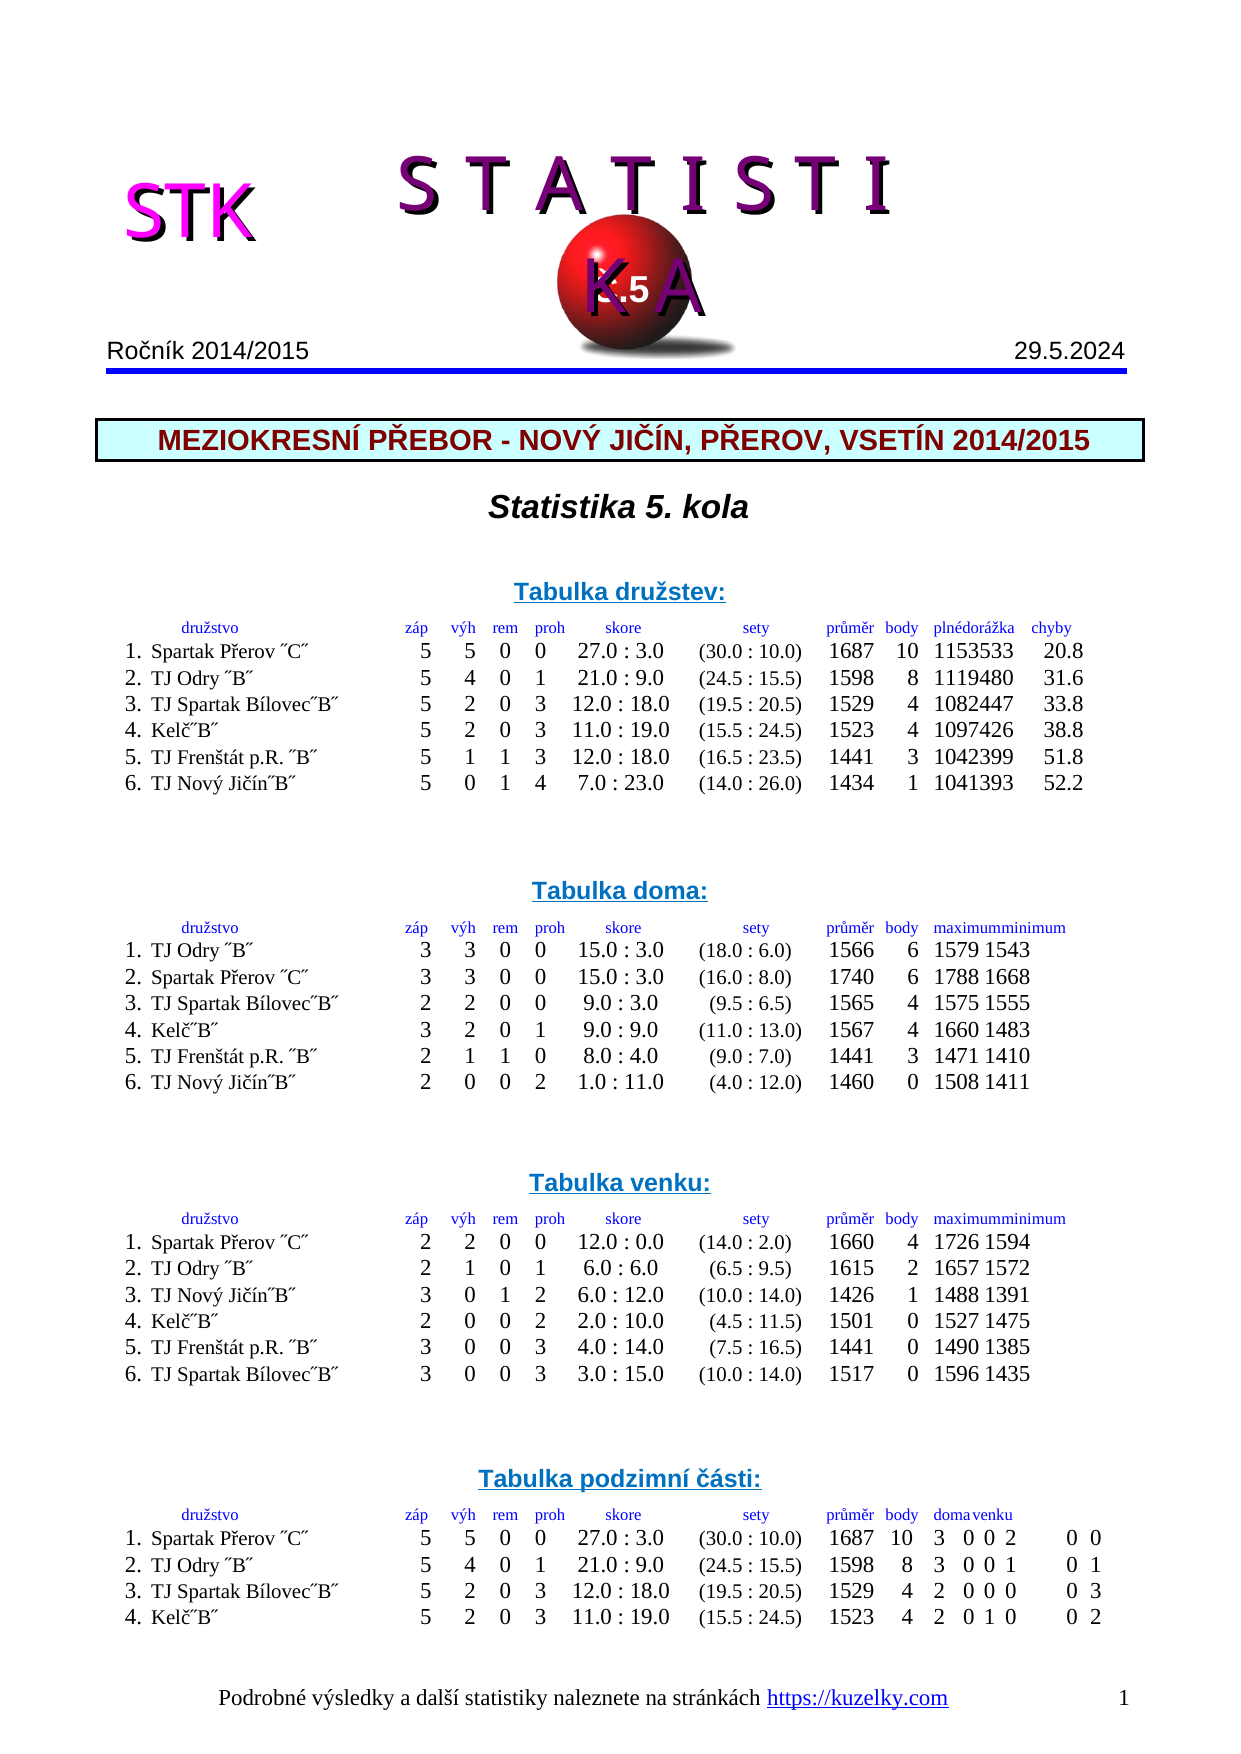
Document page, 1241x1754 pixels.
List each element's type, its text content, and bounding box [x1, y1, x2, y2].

text 6. TJ Nový Jičín˝B˝ 2 0 0 2 1.0 : 11.0 (4.0 : 12.0) 1460 0 1508 1411 [106, 1068, 1134, 1095]
text Tabulka družstev: [94, 577, 1145, 606]
text Tabulka podzimní části: [94, 1464, 1145, 1493]
text 3. TJ Nový Jičín˝B˝ 3 0 1 2 6.0 : 12.0 (10.0 : 14.0) 1426 1 1488 1391 [106, 1281, 1134, 1307]
text Č.5 [106, 267, 587, 310]
text 4. Kelč˝B˝ 5 2 0 3 11.0 : 19.0 (15.5 : 24.5) 1523 4 2 0 1 0 0 2 [106, 1603, 1134, 1630]
subtitle Meziokresní přebor - Nový Jičín, Přerov, Vsetín 2014/2015 [98, 421, 1142, 459]
text 1. Spartak Přerov ˝C˝ 5 5 0 0 27.0 : 3.0 (30.0 : 10.0) 1687 10 1153 533 20.8 [106, 637, 1134, 664]
text družstvo záp výh rem proh skore sety průměr body maximum minimum [106, 917, 1134, 937]
text 4. Kelč˝B˝ 5 2 0 3 11.0 : 19.0 (15.5 : 24.5) 1523 4 1097 426 38.8 [106, 716, 1134, 743]
text družstvo záp výh rem proh skore sety průměr body maximum minimum [106, 1209, 1134, 1228]
text Ročník 2014/2015 29.5.2024 [106, 336, 1134, 365]
text Č.5 [687, 267, 1134, 310]
text 3. TJ Spartak Bílovec˝B˝ 5 2 0 3 12.0 : 18.0 (19.5 : 20.5) 1529 4 2 0 0 0 0 3 [106, 1577, 1134, 1603]
text 5. TJ Frenštát p.R. ˝B˝ 3 0 0 3 4.0 : 14.0 (7.5 : 16.5) 1441 0 1490 1385 [106, 1333, 1134, 1360]
text 1. Spartak Přerov ˝C˝ 2 2 0 0 12.0 : 0.0 (14.0 : 2.0) 1660 4 1726 1594 [106, 1228, 1134, 1254]
text Tabulka venku: [94, 1168, 1145, 1196]
text 3. TJ Spartak Bílovec˝B˝ 5 2 0 3 12.0 : 18.0 (19.5 : 20.5) 1529 4 1082 447 33.8 [106, 690, 1134, 716]
text Č.5 [609, 267, 671, 310]
text Statistika 5. kola [106, 487, 1134, 526]
text 2. Spartak Přerov ˝C˝ 3 3 0 0 15.0 : 3.0 (16.0 : 8.0) 1740 6 1788 1668 [106, 963, 1134, 989]
text 5. TJ Frenštát p.R. ˝B˝ 5 1 1 3 12.0 : 18.0 (16.5 : 23.5) 1441 3 1042 399 51.8 [106, 743, 1134, 769]
text družstvo záp výh rem proh skore sety průměr body doma venku [106, 1505, 1134, 1524]
text 2. TJ Odry ˝B˝ 2 1 0 1 6.0 : 6.0 (6.5 : 9.5) 1615 2 1657 1572 [106, 1254, 1134, 1281]
text 1. TJ Odry ˝B˝ 3 3 0 0 15.0 : 3.0 (18.0 : 6.0) 1566 6 1579 1543 [106, 937, 1134, 963]
text 2. TJ Odry ˝B˝ 5 4 0 1 21.0 : 9.0 (24.5 : 15.5) 1598 8 1119 480 31.6 [106, 664, 1134, 690]
text 3. TJ Spartak Bílovec˝B˝ 2 2 0 0 9.0 : 3.0 (9.5 : 6.5) 1565 4 1575 1555 [106, 989, 1134, 1016]
text 5. TJ Frenštát p.R. ˝B˝ 2 1 1 0 8.0 : 4.0 (9.0 : 7.0) 1441 3 1471 1410 [106, 1042, 1134, 1068]
text 1. Spartak Přerov ˝C˝ 5 5 0 0 27.0 : 3.0 (30.0 : 10.0) 1687 10 3 0 0 2 0 0 [106, 1524, 1134, 1551]
text 4. Kelč˝B˝ 2 0 0 2 2.0 : 10.0 (4.5 : 11.5) 1501 0 1527 1475 [106, 1307, 1134, 1333]
text družstvo záp výh rem proh skore sety průměr body plné dorážka chyby [106, 618, 1134, 637]
text Tabulka doma: [94, 876, 1145, 905]
text 6. TJ Nový Jičín˝B˝ 5 0 1 4 7.0 : 23.0 (14.0 : 26.0) 1434 1 1041 393 52.2 [106, 769, 1134, 796]
text 2. TJ Odry ˝B˝ 5 4 0 1 21.0 : 9.0 (24.5 : 15.5) 1598 8 3 0 0 1 0 1 [106, 1551, 1134, 1577]
text 6. TJ Spartak Bílovec˝B˝ 3 0 0 3 3.0 : 15.0 (10.0 : 14.0) 1517 0 1596 1435 [106, 1360, 1134, 1386]
text 4. Kelč˝B˝ 3 2 0 1 9.0 : 9.0 (11.0 : 13.0) 1567 4 1660 1483 [106, 1016, 1134, 1042]
